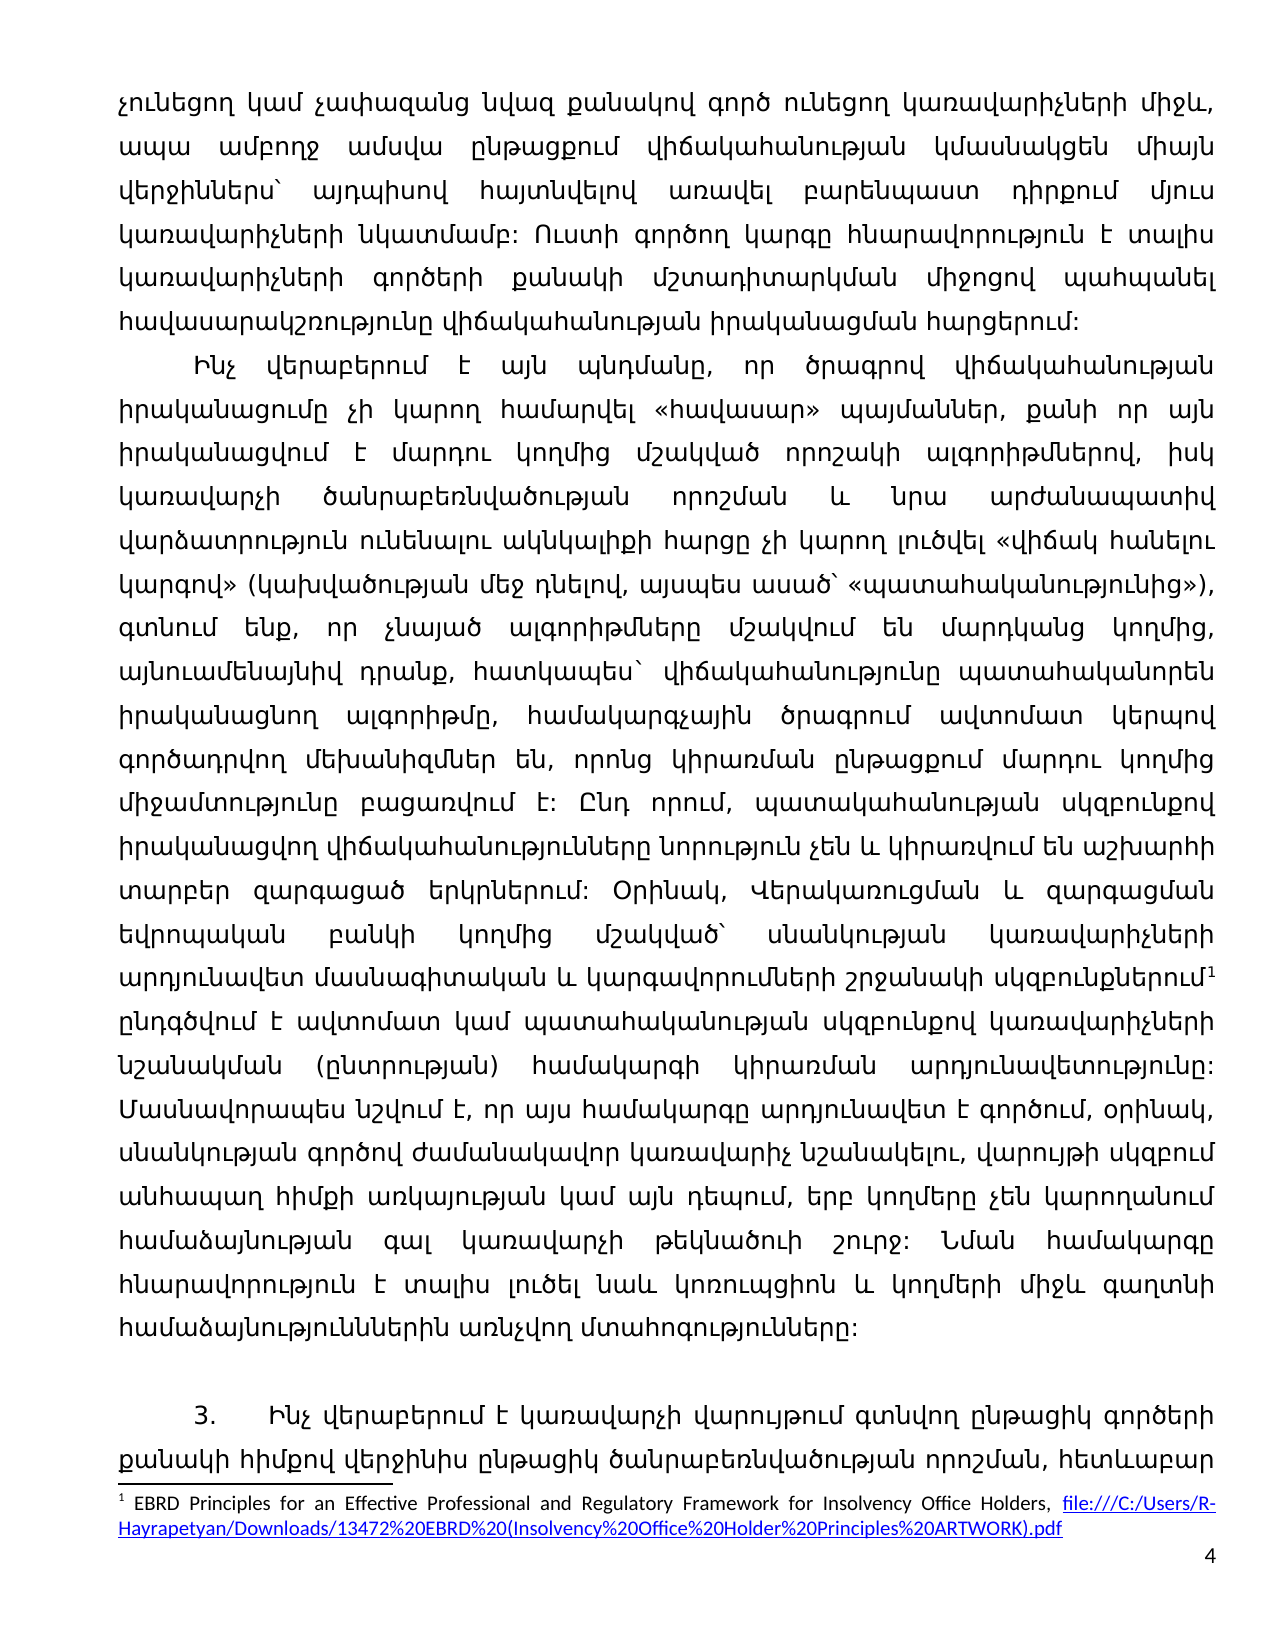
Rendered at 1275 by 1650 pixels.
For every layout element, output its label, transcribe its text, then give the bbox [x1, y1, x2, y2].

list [118, 1401, 1216, 1474]
text Ինչ վերաբերում է այն պնդմանը, որ ծրագրով վիճակահանության իրականացումը չի կարող համարվել «հավասար» պայմաններ, քանի որ այն իրականացվում է մարդու կողմից մշակված որոշակի ալգորիթմներով, իսկ կառավարչի ծանրաբեռնվածության որոշման և նրա արժանապատիվ վարձատրություն ունենալու ակնկալիքի հարցը չի կարող լուծվել «վիճակ հանելու կարգով» (կախվածության մեջ դնելով, այսպես ասած՝ «պատահականությունից»), գտնում ենք, որ չնայած ալգորիթմները մշակվում են մարդկանց կողմից, այնուամենայնիվ դրանք, հատկապես` վիճակահանությունը պատահականորեն իրականացնող ալգորիթմը, համակարգչային ծրագրում ավտոմատ կերպով գործադրվող մեխանիզմներ են, որոնց կիրառման ընթացքում մարդու կողմից միջամտությունը բացառվում է: Ընդ որում, պատակահանության սկզբունքով իրականացվող վիճակահանությունները նորություն չեն և կիրառվում են աշխարհի տարբեր զարգացած երկրներում: Օրինակ, Վերակառուցման և զարգացման եվրոպական բանկի կողմից մշակված՝ սնանկության կառավարիչների արդյունավետ մասնագիտական և կարգավորումների շրջանակի սկզբունքներում ընդգծվում է ավտոմատ կամ պատահականության սկզբունքով կառավարիչների նշանակման (ընտրության) համակարգի կիրառման արդյունավետությունը: Մասնավորապես նշվում է, որ այս համակարգը արդյունավետ է գործում, օրինակ, սնանկության գործով ժամանակավոր կառավարիչ նշանակելու, վարույթի սկզբում անհապաղ հիմքի առկայության կամ այն դեպում, երբ կողմերը չեն կարողանում համաձայնության գալ կառավարչի թեկնածուի շուրջ: Նման համակարգը հնարավորություն է տալիս լուծել նաև կոռուպցիոն և կողմերի միջև գաղտնի համաձայնությունններին առնչվող մտահոգությունները: [118, 351, 1216, 1343]
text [118, 89, 1216, 337]
